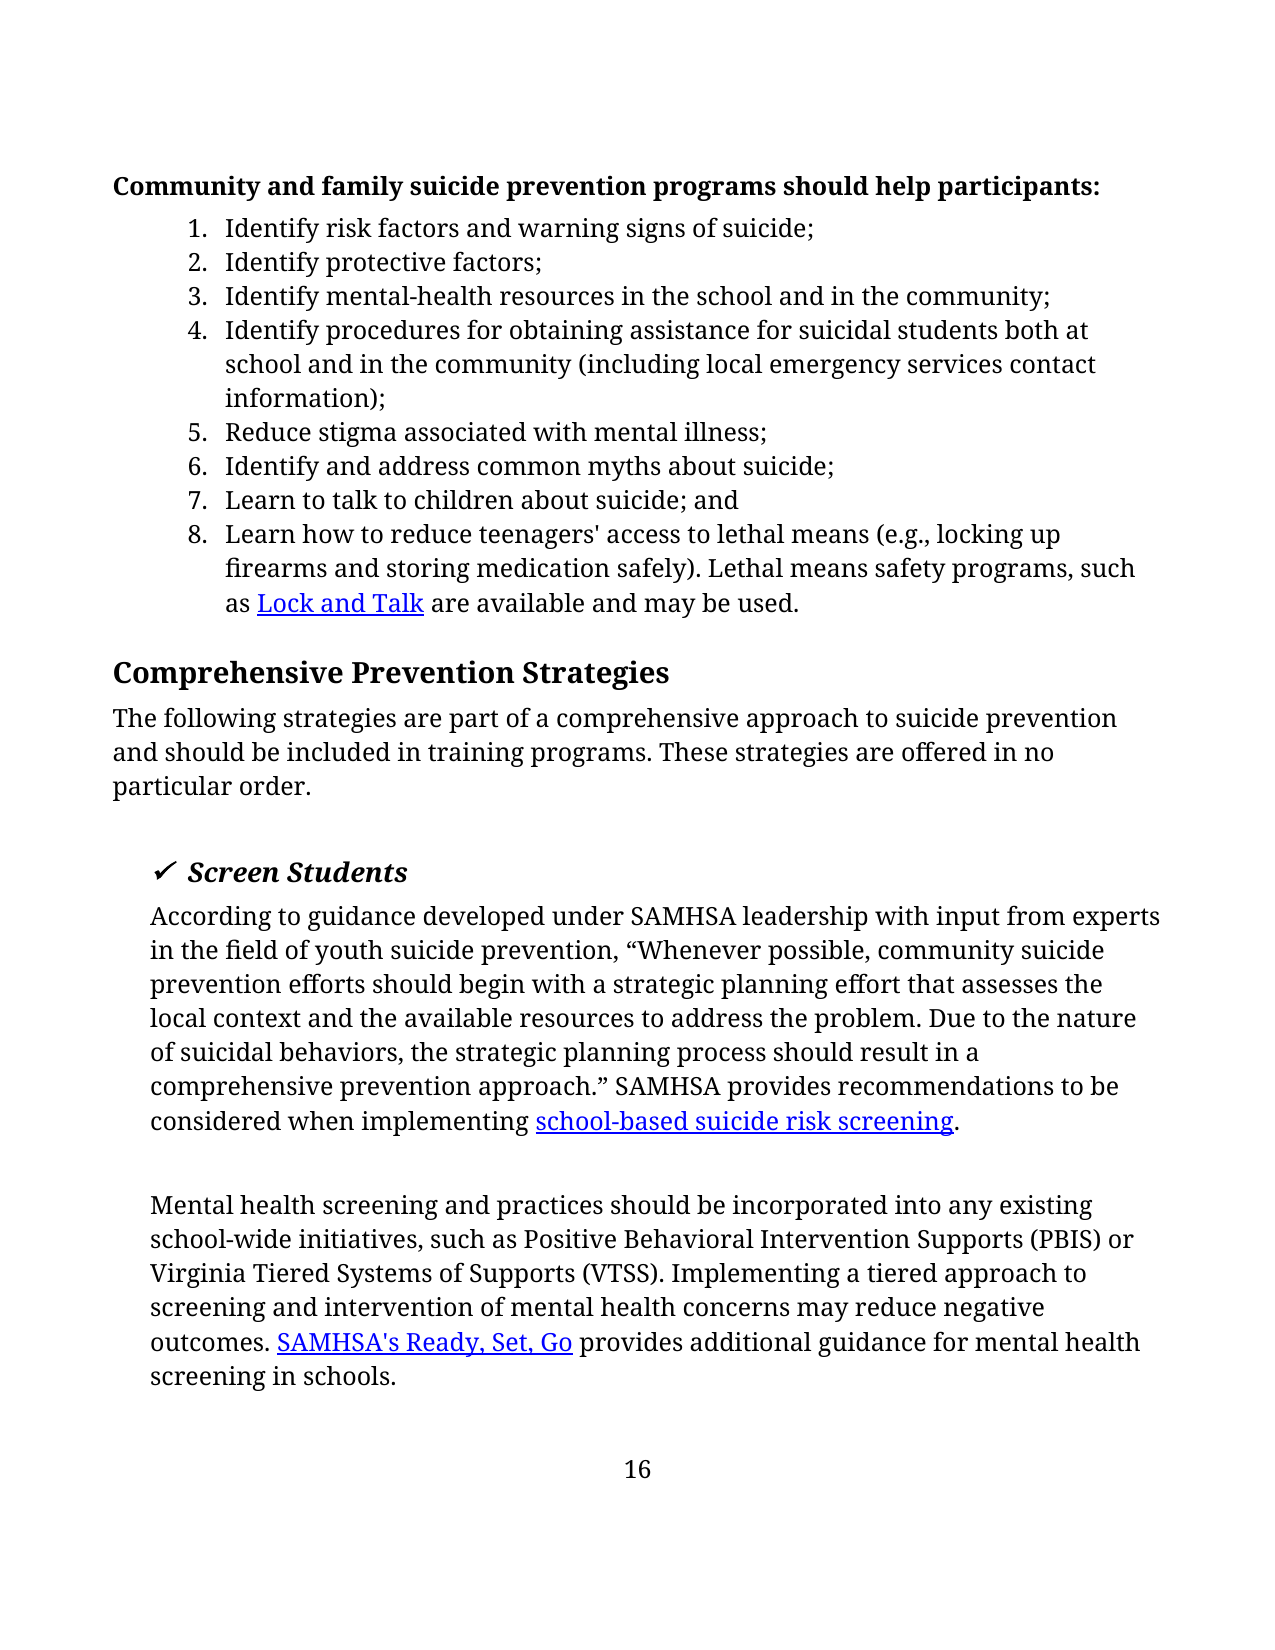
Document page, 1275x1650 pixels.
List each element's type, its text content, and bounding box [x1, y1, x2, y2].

subtitle Comprehensive Prevention Strategies [112, 653, 1162, 692]
list Identify mental-health resources in the school and in the community; [187, 279, 1162, 313]
list Learn how to reduce teenagers' access to lethal means (e.g., locking up firearms and storing medication safely). Lethal means safety programs, such as Lock and Talk are available and may be used. [187, 517, 1162, 619]
list Identify risk factors and warning signs of suicide; [187, 211, 1162, 244]
text The following strategies are part of a comprehensive approach to suicide prevention and should be included in training programs. These strategies are offered in no particular order. [112, 701, 1162, 803]
list Learn to talk to children about suicide; and [187, 483, 1162, 517]
text Mental health screening and practices should be incorporated into any existing school-wide initiatives, such as Positive Behavioral Intervention Supports (PBIS) or Virginia Tiered Systems of Supports (VTSS). Implementing a tiered approach to screening and intervention of mental health concerns may reduce negative outcomes. SAMHSA's Ready, Set, Go provides additional guidance for mental health screening in schools. [150, 1188, 1162, 1392]
list Identify protective factors; [187, 244, 1162, 279]
list Reduce stigma associated with mental illness; [187, 415, 1162, 449]
text According to guidance developed under SAMHSA leadership with input from experts in the field of youth suicide prevention, “Whenever possible, community suicide prevention efforts should begin with a strategic planning effort that assesses the local context and the available resources to address the problem. Due to the nature of suicidal behaviors, the strategic planning process should result in a comprehensive prevention approach.” SAMHSA provides recommendations to be considered when implementing school-based suicide risk screening. [150, 899, 1162, 1137]
list Screen Students [150, 853, 1162, 890]
list Identify procedures for obtaining assistance for suicidal students both at school and in the community (including local emergency services contact information); [187, 313, 1162, 415]
text Community and family suicide prevention programs should help participants: [112, 168, 1162, 202]
list Identify and address common myths about suicide; [187, 449, 1162, 483]
